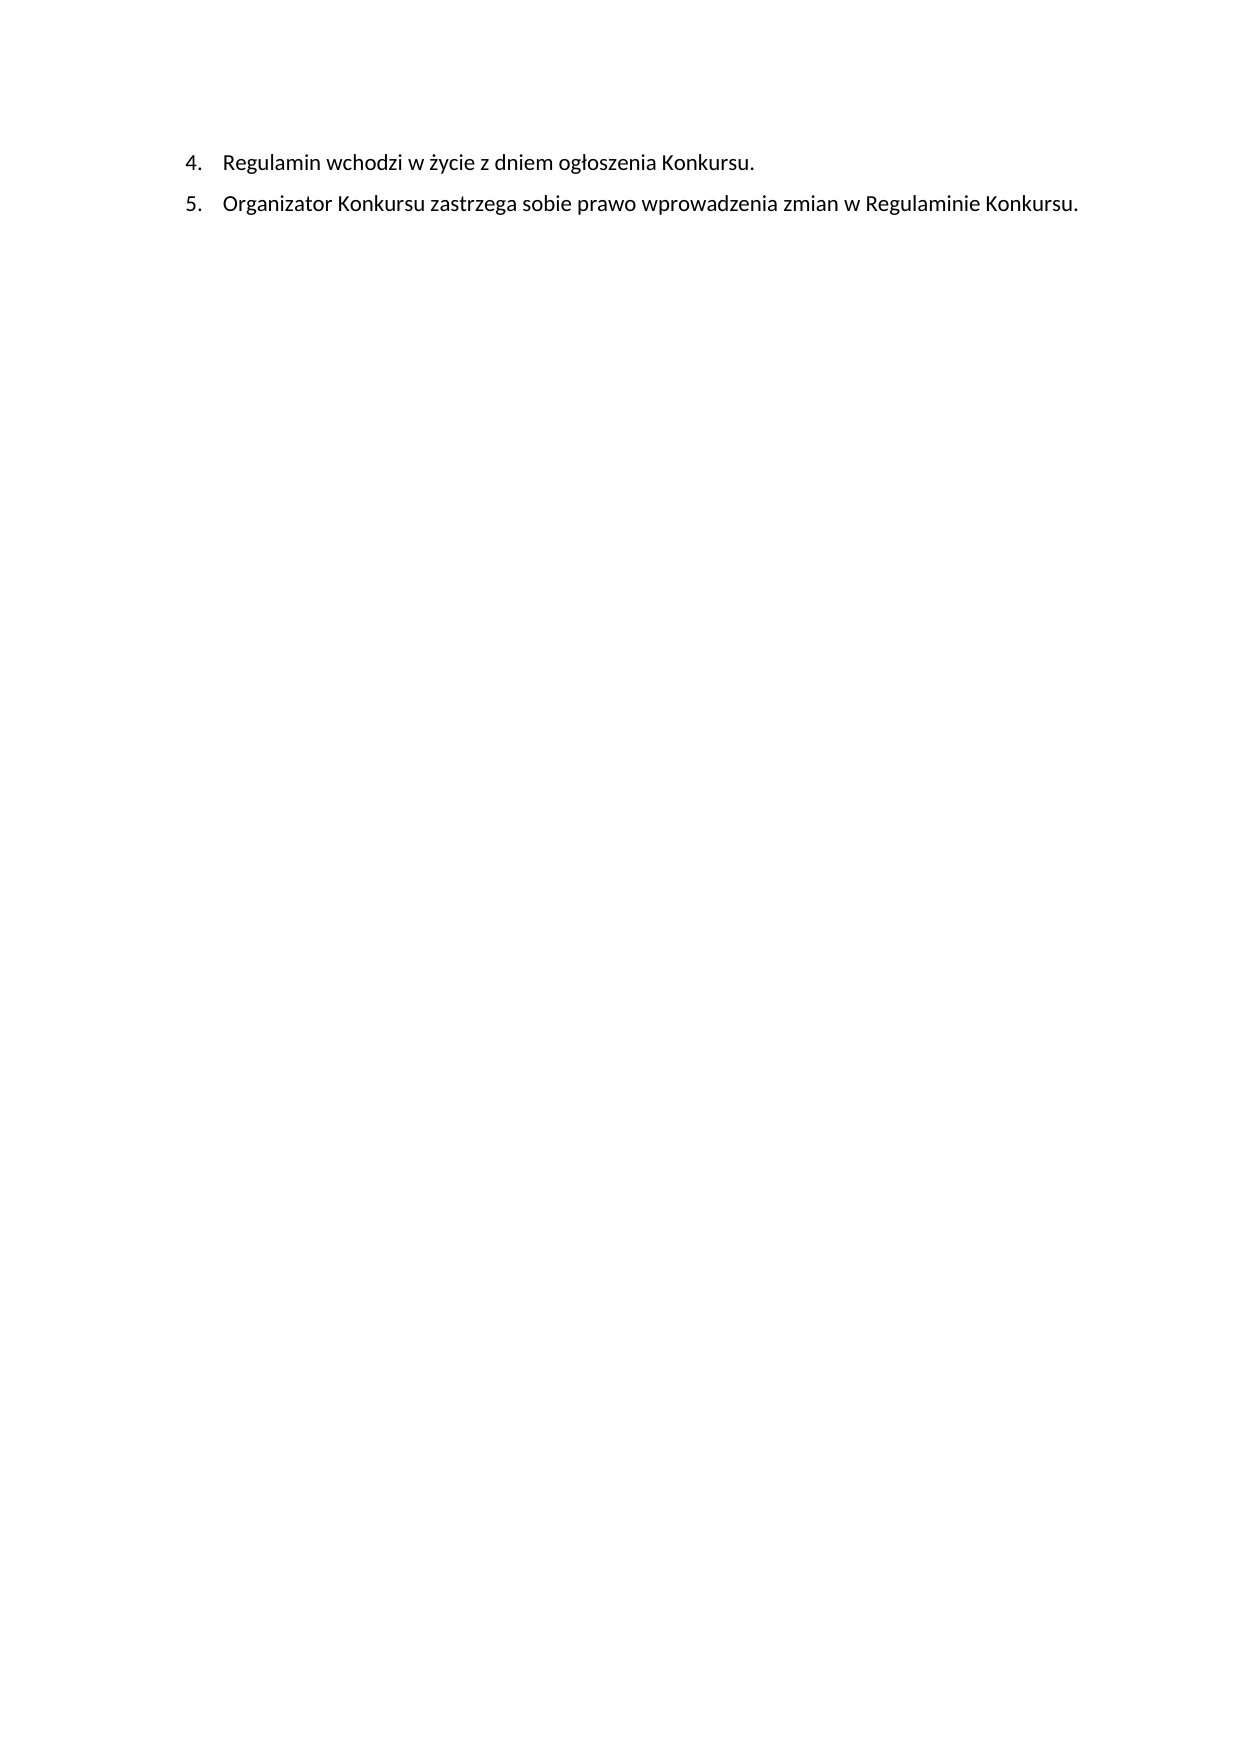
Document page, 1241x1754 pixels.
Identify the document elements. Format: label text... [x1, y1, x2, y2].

list Regulamin wchodzi w życie z dniem ogłoszenia Konkursu. [185, 148, 1093, 176]
list Organizator Konkursu zastrzega sobie prawo wprowadzenia zmian w Regulaminie Konkursu. [185, 189, 1093, 218]
